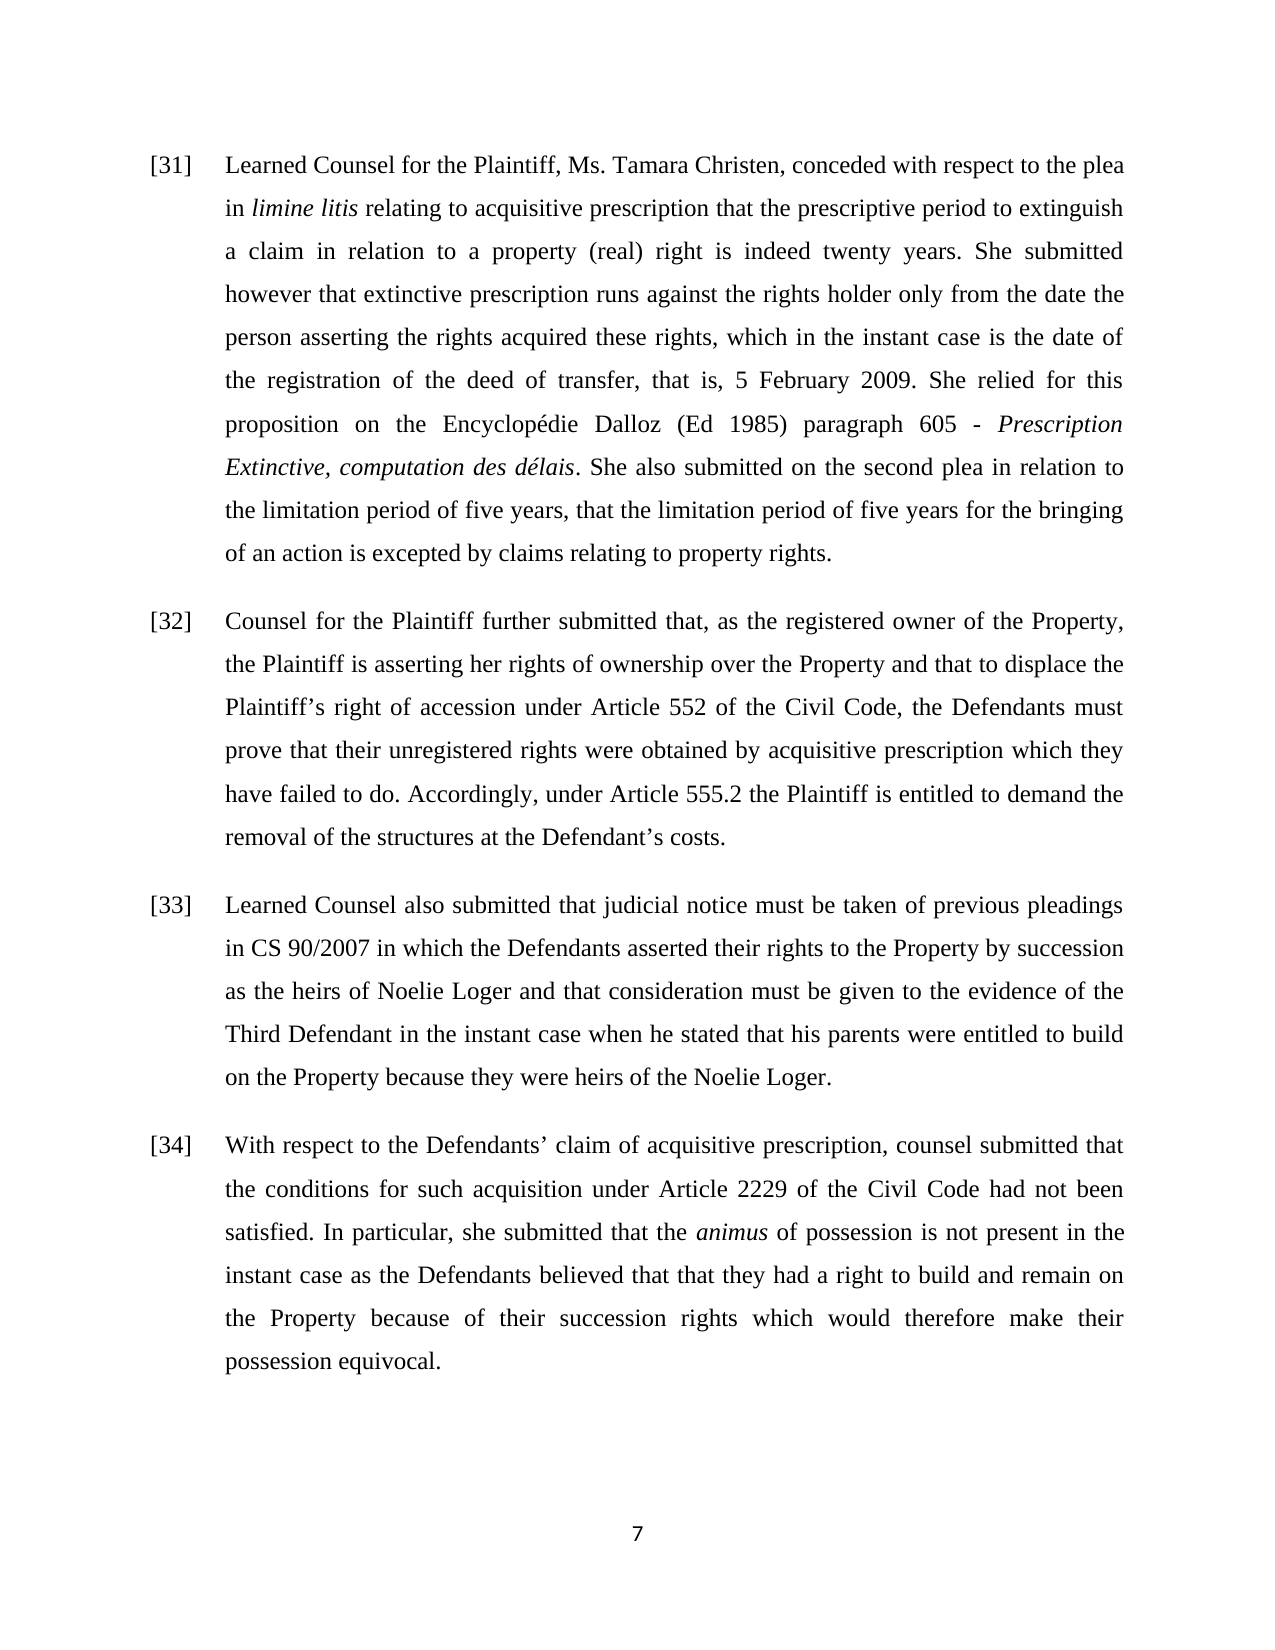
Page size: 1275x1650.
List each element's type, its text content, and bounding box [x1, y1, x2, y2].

text Counsel for the Plaintiff further submitted that, as the registered owner of the Property, the Plaintiff is asserting her rights of ownership over the Property and that to displace the Plaintiff’s right of accession under Article 552 of the Civil Code, the Defendants must prove that their unregistered rights were obtained by acquisitive prescription which they have failed to do. Accordingly, under Article 555.2 the Plaintiff is entitled to demand the removal of the structures at the Defendant’s costs. [150, 606, 1125, 851]
text Learned Counsel for the Plaintiff, Ms. Tamara Christen, conceded with respect to the plea in limine litis relating to acquisitive prescription that the prescriptive period to extinguish a claim in relation to a property (real) right is indeed twenty years. She submitted however that extinctive prescription runs against the rights holder only from the date the person asserting the rights acquired these rights, which in the instant case is the date of the registration of the deed of transfer, that is, 5 February 2009. She relied for this proposition on the Encyclopédie Dalloz (Ed 1985) paragraph 605 - Prescription Extinctive, computation des délais. She also submitted on the second plea in relation to the limitation period of five years, that the limitation period of five years for the bringing of an action is excepted by claims relating to property rights. [150, 150, 1125, 567]
text With respect to the Defendants’ claim of acquisitive prescription, counsel submitted that the conditions for such acquisition under Article 2229 of the Civil Code had not been satisfied. In particular, she submitted that the animus of possession is not present in the instant case as the Defendants believed that that they had a right to build and remain on the Property because of their succession rights which would therefore make their possession equivocal. [150, 1131, 1125, 1375]
text Learned Counsel also submitted that judicial notice must be taken of previous pleadings in CS 90/2007 in which the Defendants asserted their rights to the Property by succession as the heirs of Noelie Loger and that consideration must be given to the evidence of the Third Defendant in the instant case when he stated that his parents were entitled to build on the Property because they were heirs of the Noelie Loger. [150, 890, 1125, 1091]
